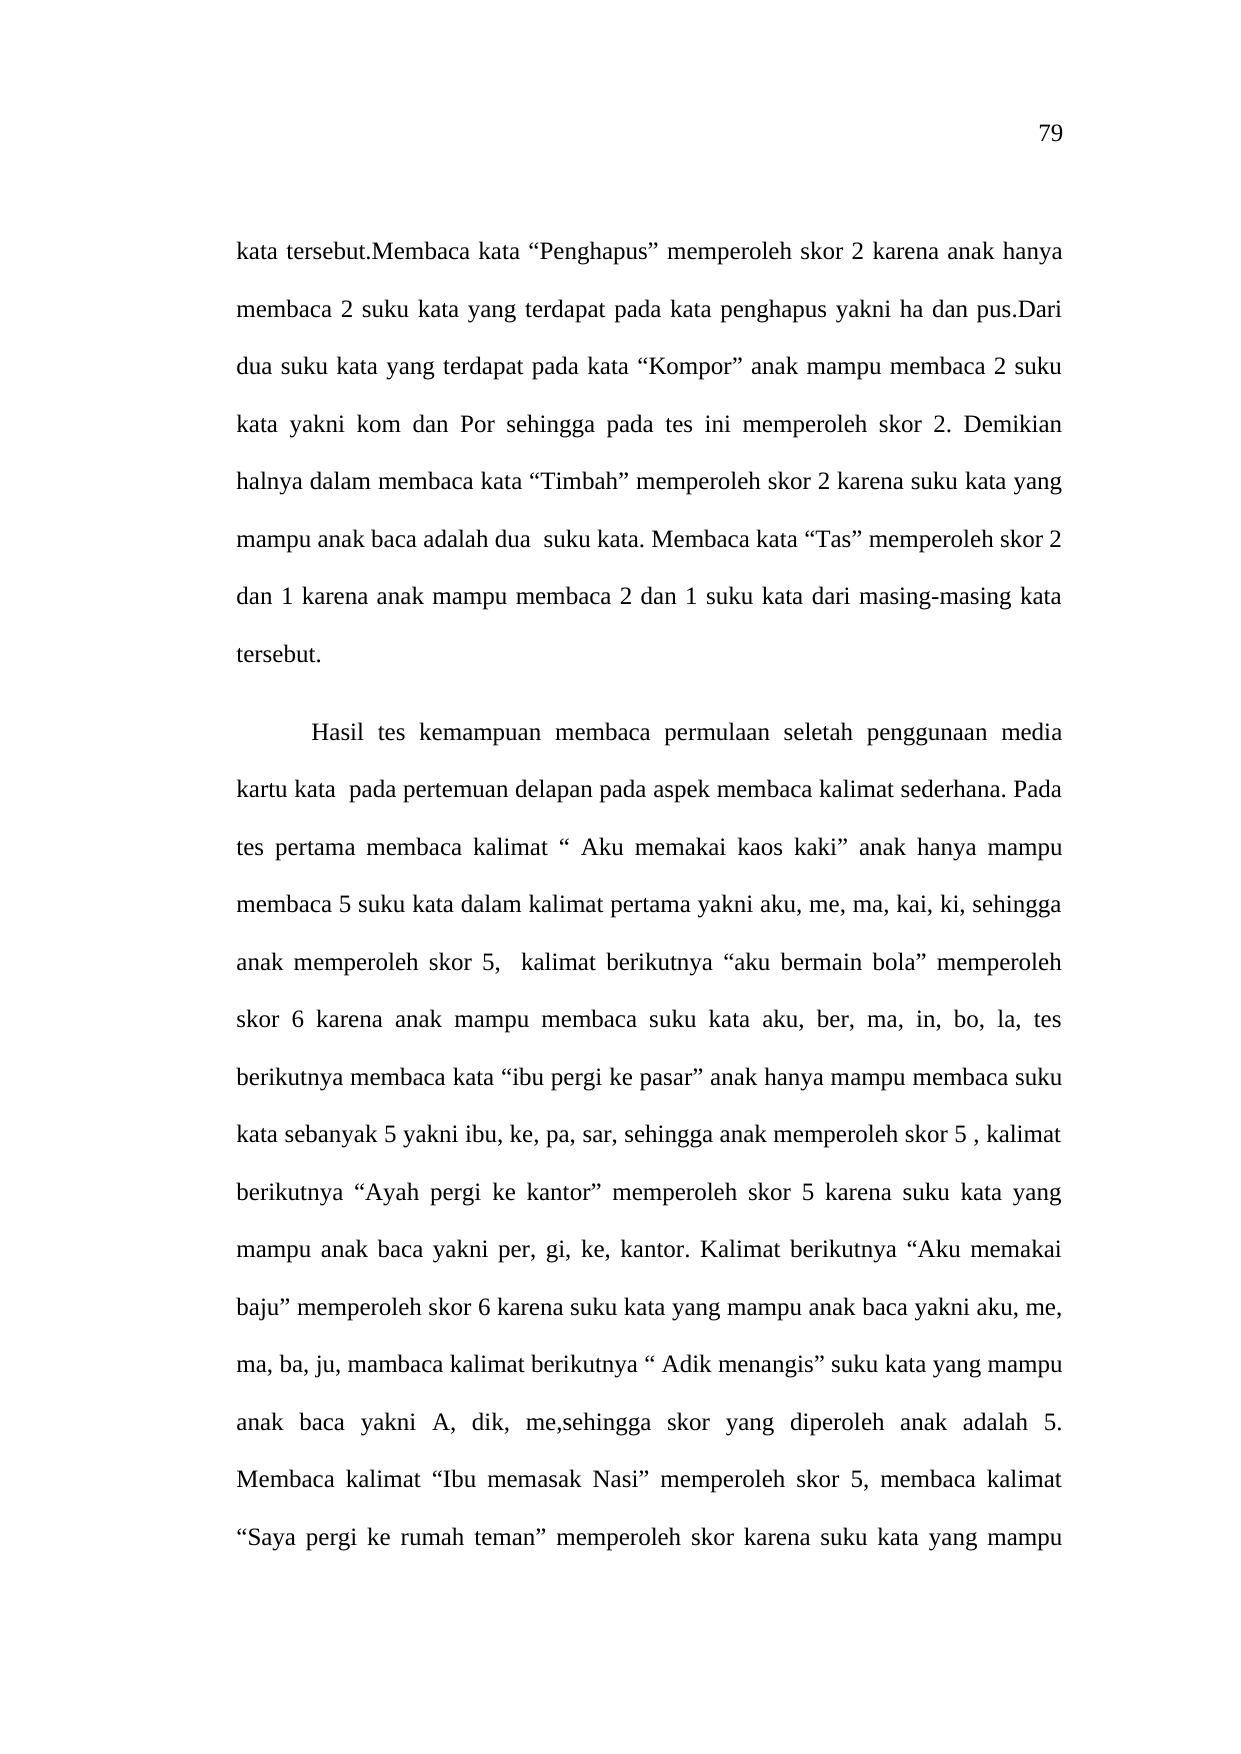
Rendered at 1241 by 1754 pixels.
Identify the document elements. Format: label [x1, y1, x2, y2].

text [236, 236, 1063, 667]
text [236, 717, 1063, 1551]
